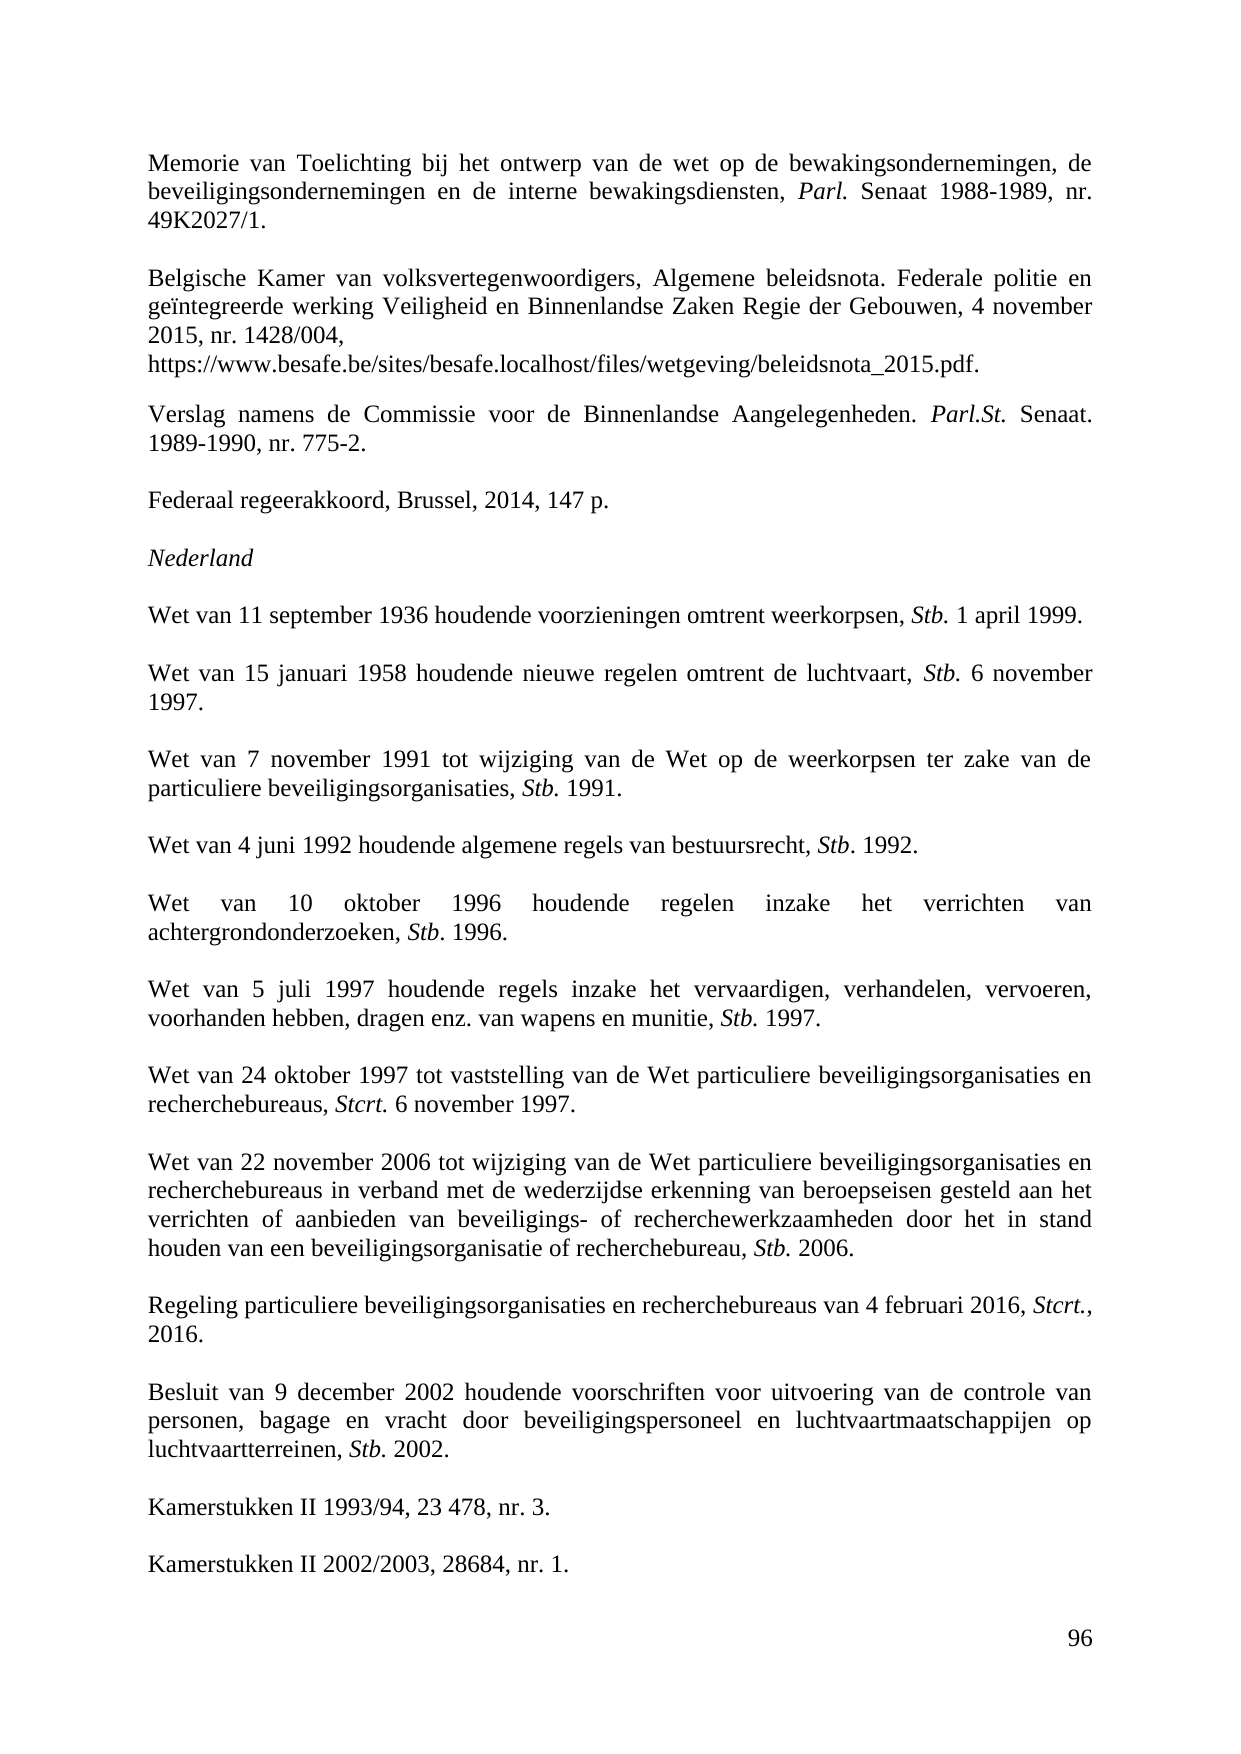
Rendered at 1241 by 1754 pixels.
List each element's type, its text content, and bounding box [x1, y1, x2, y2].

text https://www.besafe.be/sites/besafe.localhost/files/wetgeving/beleidsnota_2015.pdf. [148, 349, 1092, 378]
text Wet van 7 november 1991 tot wijziging van de Wet op de weerkorpsen ter zake van de particuliere beveiligingsorganisaties, Stb. 1991. [148, 744, 1093, 802]
text Regeling particuliere beveiligingsorganisaties en recherchebureaus van 4 februari 2016, Stcrt., 2016. [148, 1290, 1093, 1348]
text Verslag namens de Commissie voor de Binnenlandse Aangelegenheden. Parl.St. Senaat. 1989-1990, nr. 775-2. [148, 399, 1093, 457]
text Wet van 5 juli 1997 houdende regels inzake het vervaardigen, verhandelen, vervoeren, voorhanden hebben, dragen enz. van wapens en munitie, Stb. 1997. [148, 974, 1093, 1032]
text Nederland [148, 543, 1093, 572]
text Kamerstukken II 1993/94, 23 478, nr. 3. [148, 1492, 1093, 1520]
text Wet van 4 juni 1992 houdende algemene regels van bestuursrecht, Stb. 1992. [148, 830, 1093, 859]
text Wet van 15 januari 1958 houdende nieuwe regelen omtrent de luchtvaart, Stb. 6 november 1997. [148, 658, 1093, 715]
text Wet van 11 september 1936 houdende voorzieningen omtrent weerkorpsen, Stb. 1 april 1999. [148, 600, 1093, 629]
text Belgische Kamer van volksvertegenwoordigers, Algemene beleidsnota. Federale politie en geïntegreerde werking Veiligheid en Binnenlandse Zaken Regie der Gebouwen, 4 november 2015, nr. 1428/004, [148, 263, 1093, 349]
text Wet van 24 oktober 1997 tot vaststelling van de Wet particuliere beveiligingsorganisaties en recherchebureaus, Stcrt. 6 november 1997. [148, 1060, 1093, 1118]
text Wet van 22 november 2006 tot wijziging van de Wet particuliere beveiligingsorganisaties en recherchebureaus in verband met de wederzijdse erkenning van beroepseisen gesteld aan het verrichten of aanbieden van beveiligings- of recherchewerkzaamheden door het in stand houden van een beveiligingsorganisatie of recherchebureau, Stb. 2006. [148, 1147, 1093, 1262]
text Federaal regeerakkoord, Brussel, 2014, 147 p. [148, 485, 1093, 514]
text Wet van 10 oktober 1996 houdende regelen inzake het verrichten van achtergrondonderzoeken, Stb. 1996. [148, 888, 1093, 945]
text Memorie van Toelichting bij het ontwerp van de wet op de bewakingsondernemingen, de beveiligingsondernemingen en de interne bewakingsdiensten, Parl. Senaat 1988-1989, nr. 49K2027/1. [148, 148, 1093, 234]
text Besluit van 9 december 2002 houdende voorschriften voor uitvoering van de controle van personen, bagage en vracht door beveiligingspersoneel en luchtvaartmaatschappijen op luchtvaartterreinen, Stb. 2002. [148, 1377, 1093, 1463]
text Kamerstukken II 2002/2003, 28684, nr. 1. [148, 1549, 1093, 1578]
